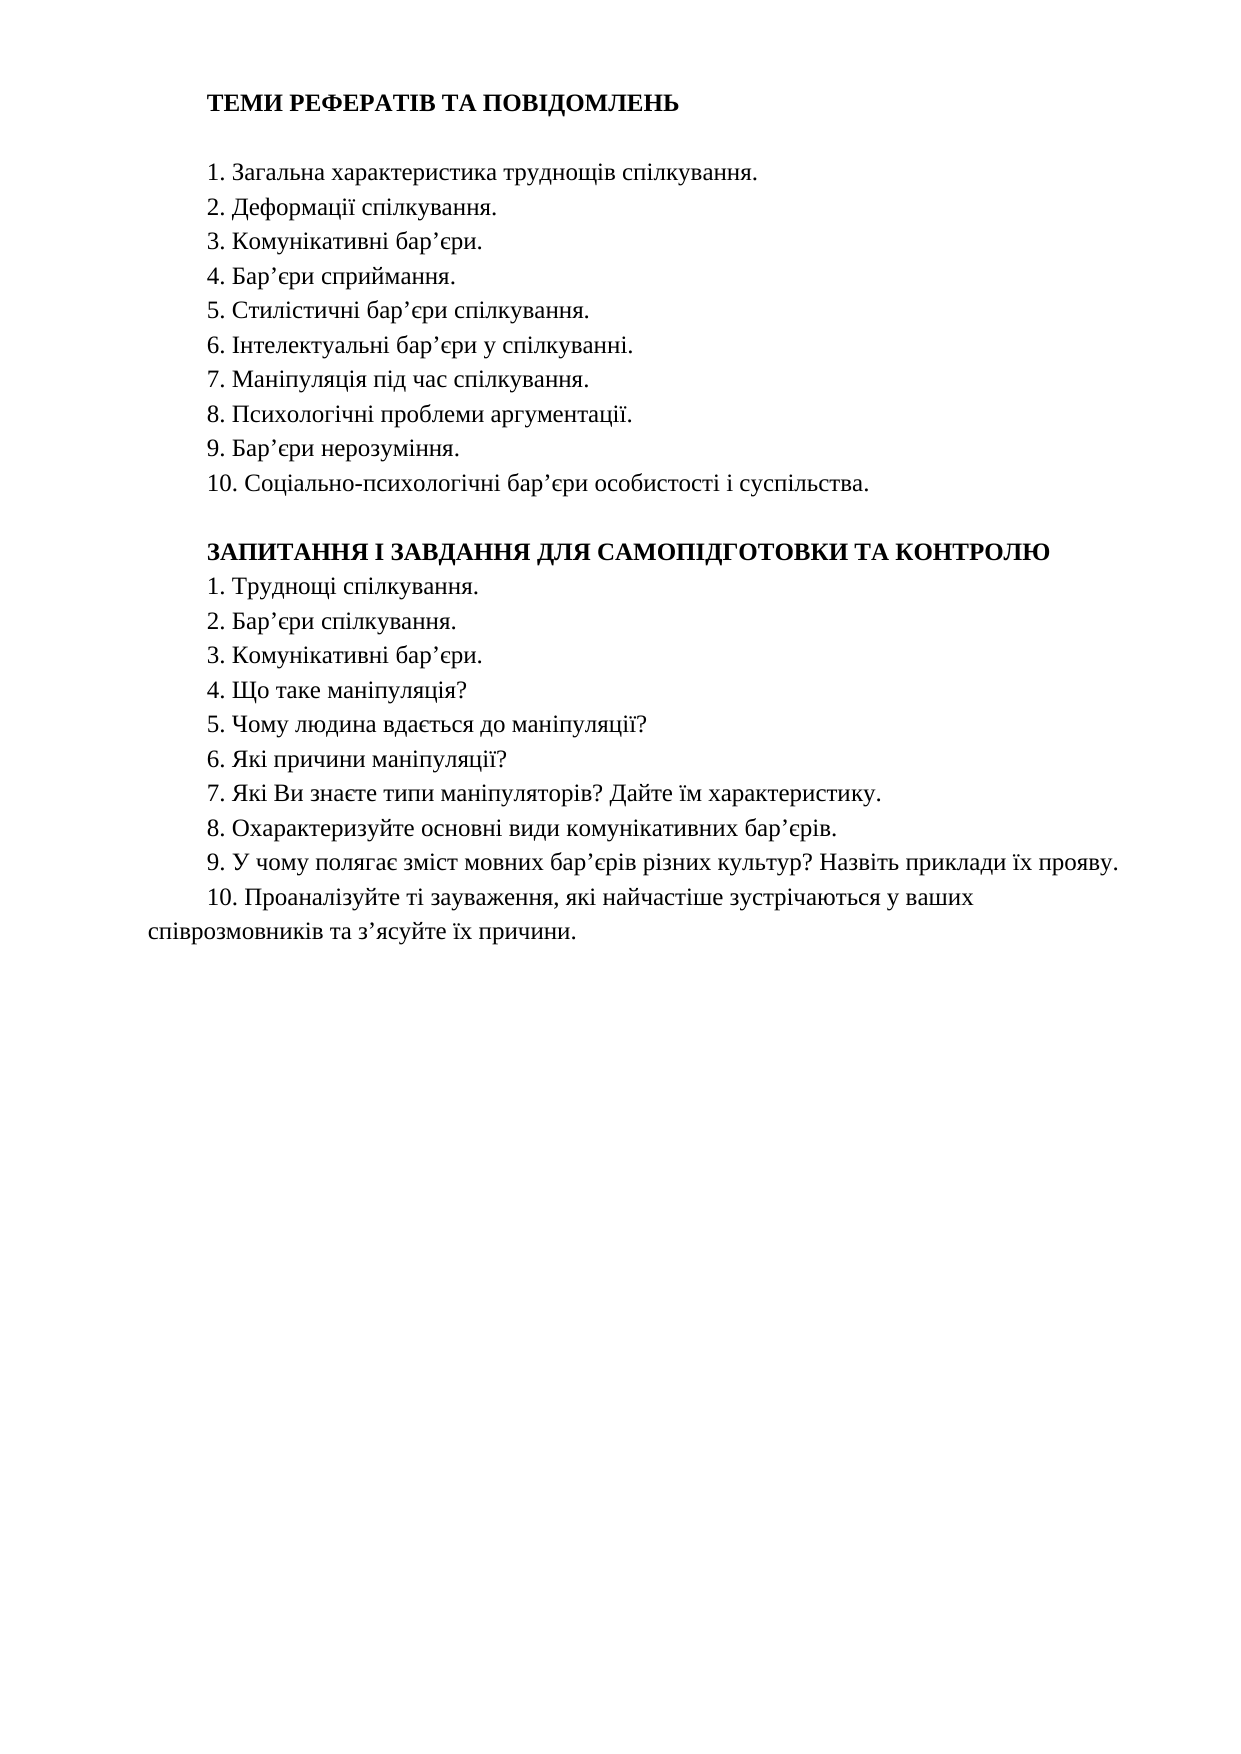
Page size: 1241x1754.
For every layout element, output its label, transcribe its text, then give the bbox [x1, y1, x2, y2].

text 10. Соціально-психологічні бар’єри особистості і суспільства. [148, 468, 1152, 497]
text 5. Стилістичні бар’єри спілкування. [148, 295, 1152, 324]
text 2. Деформації спілкування. [148, 192, 1152, 221]
text 3. Комунікативні бар’єри. [148, 640, 1152, 669]
text 9. У чому полягає зміст мовних бар’єрів різних культур? Назвіть приклади їх прояву. [148, 847, 1152, 876]
text 3. Комунікативні бар’єри. [148, 226, 1152, 255]
text 4. Що таке маніпуляція? [148, 675, 1152, 703]
text 10. Проаналізуйте ті зауваження, які найчастіше зустрічаються у ваших співрозмовників та з’ясуйте їх причини. [148, 882, 1152, 945]
text 9. Бар’єри нерозуміння. [148, 433, 1152, 462]
text 8. Психологічні проблеми аргументації. [148, 399, 1152, 428]
text 4. Бар’єри сприймання. [148, 261, 1152, 290]
text 5. Чому людина вдається до маніпуляції? [148, 709, 1152, 738]
text 7. Які Ви знаєте типи маніпуляторів? Дайте їм характеристику. [148, 778, 1152, 807]
text ЗАПИТАННЯ І ЗАВДАННЯ ДЛЯ САМОПІДГОТОВКИ ТА КОНТРОЛЮ [148, 537, 1152, 566]
text 7. Маніпуляція під час спілкування. [148, 364, 1152, 393]
text 1. Труднощі спілкування. [148, 571, 1152, 600]
text 8. Охарактеризуйте основні види комунікативних бар’єрів. [148, 813, 1152, 841]
text 1. Загальна характеристика труднощів спілкування. [148, 157, 1152, 186]
text ТЕМИ РЕФЕРАТІВ ТА ПОВІДОМЛЕНЬ [148, 88, 1152, 117]
text 6. Які причини маніпуляції? [148, 744, 1152, 772]
text 2. Бар’єри спілкування. [148, 606, 1152, 634]
text 6. Інтелектуальні бар’єри у спілкуванні. [148, 330, 1152, 359]
